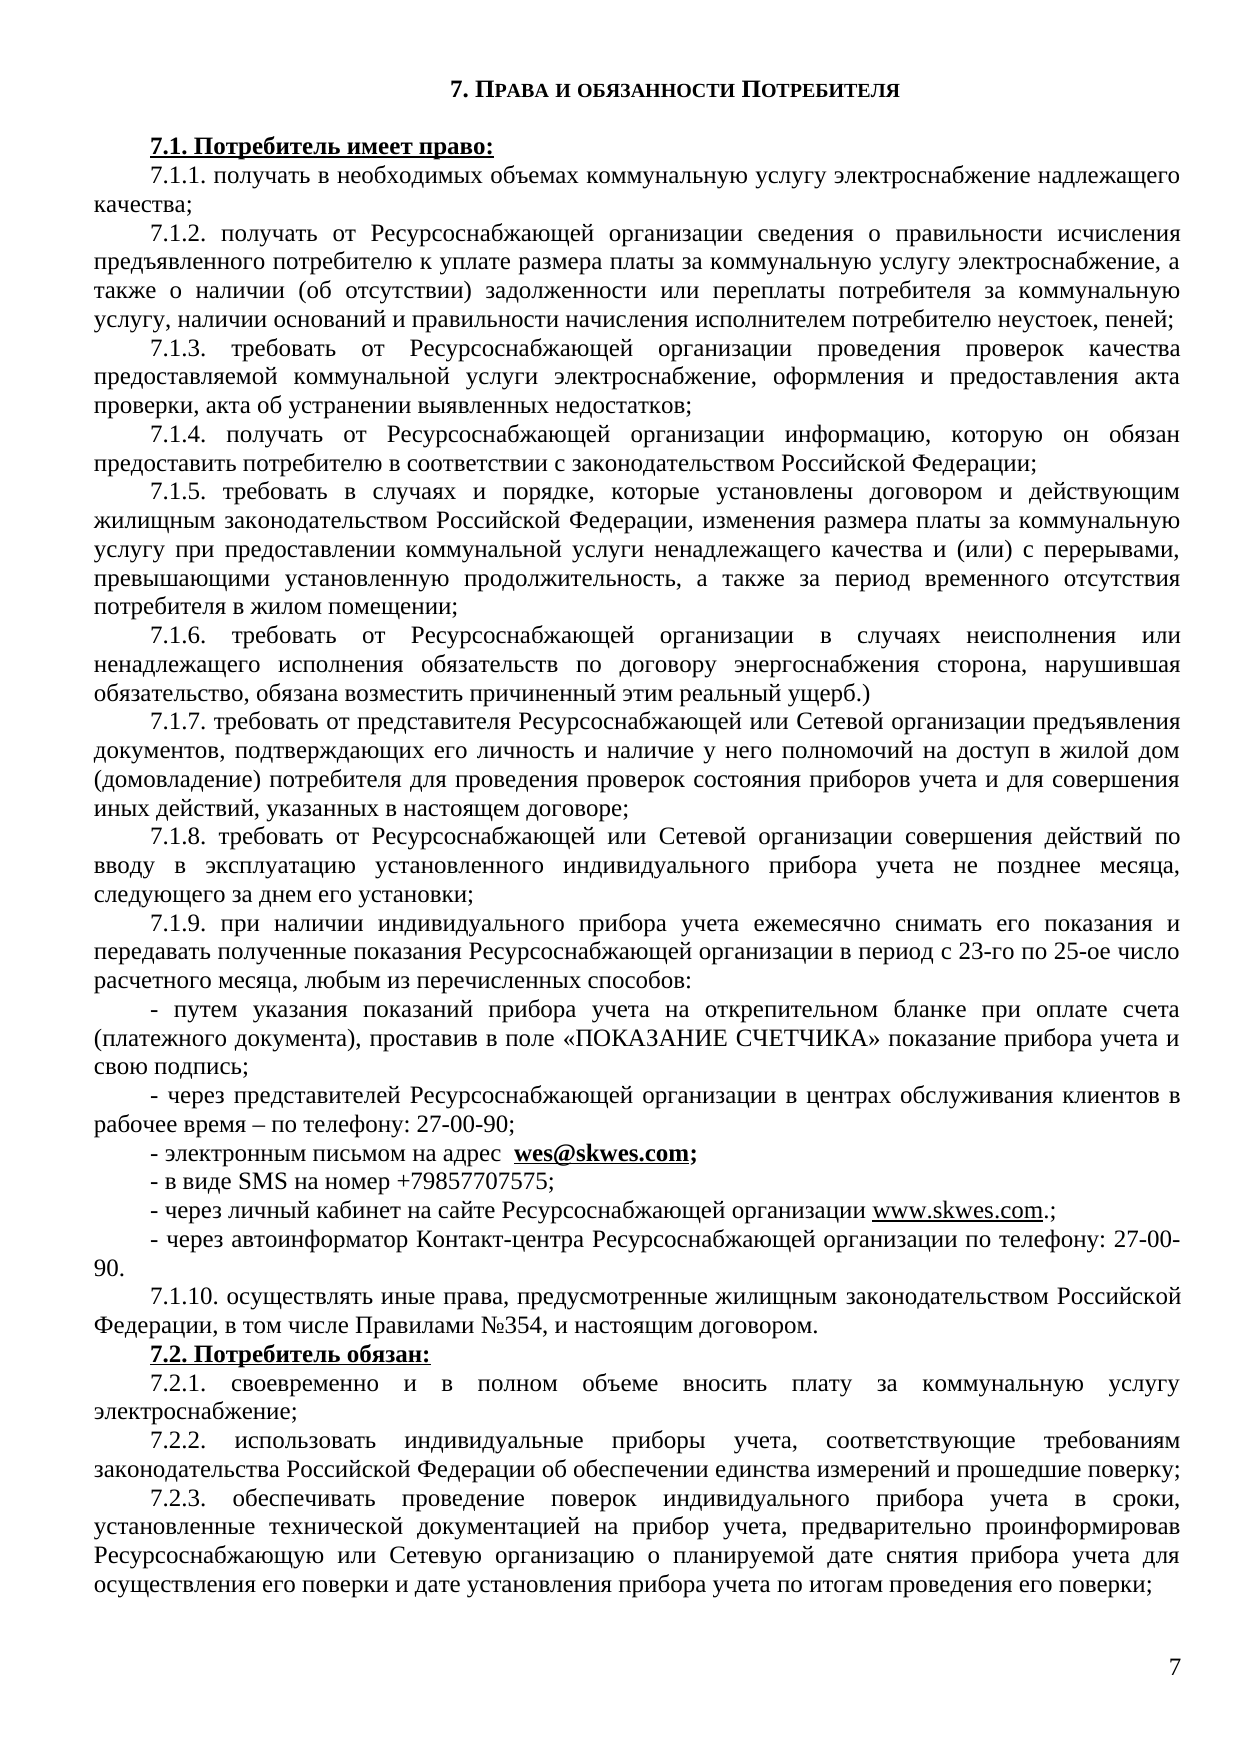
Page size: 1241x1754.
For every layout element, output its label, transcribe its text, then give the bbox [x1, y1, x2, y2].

text 7.2.3. обеспечивать проведение поверок индивидуального прибора учета в сроки, установленные технической документацией на прибор учета, предварительно проинформировав Ресурсоснабжающую или Сетевую организацию о планируемой дате снятия прибора учета для осуществления его поверки и дате установления прибора учета по итогам проведения его поверки; [94, 1483, 1181, 1598]
text - через личный кабинет на сайте Ресурсоснабжающей организации www.skwes.com.; [94, 1195, 1181, 1224]
text 7.2.1. своевременно и в полном объеме вносить плату за коммунальную услугу электроснабжение; [94, 1368, 1181, 1425]
text 7.1.8. требовать от Ресурсоснабжающей или Сетевой организации совершения действий по вводу в эксплуатацию установленного индивидуального прибора учета не позднее месяца, следующего за днем его установки; [94, 821, 1181, 908]
text - электронным письмом на адрес wes@skwes.com; [94, 1138, 1181, 1166]
text 7.1.2. получать от Ресурсоснабжающей организации сведения о правильности исчисления предъявленного потребителю к уплате размера платы за коммунальную услугу электроснабжение, а также о наличии (об отсутствии) задолженности или переплаты потребителя за коммунальную услугу, наличии оснований и правильности начисления исполнителем потребителю неустоек, пеней; [94, 218, 1181, 333]
text 7.1.7. требовать от представителя Ресурсоснабжающей или Сетевой организации предъявления документов, подтверждающих его личность и наличие у него полномочий на доступ в жилой дом (домовладение) потребителя для проведения проверок состояния приборов учета и для совершения иных действий, указанных в настоящем договоре; [94, 706, 1181, 821]
text 7.1.10. осуществлять иные права, предусмотренные жилищным законодательством Российской Федерации, в том числе Правилами №354, и настоящим договором. [94, 1281, 1181, 1339]
text 7.1.5. требовать в случаях и порядке, которые установлены договором и действующим жилищным законодательством Российской Федерации, изменения размера платы за коммунальную услугу при предоставлении коммунальной услуги ненадлежащего качества и (или) с перерывами, превышающими установленную продолжительность, а также за период временного отсутствия потребителя в жилом помещении; [94, 476, 1181, 620]
text 7.1.6. требовать от Ресурсоснабжающей организации в случаях неисполнения или ненадлежащего исполнения обязательств по договору энергоснабжения сторона, нарушившая обязательство, обязана возместить причиненный этим реальный ущерб.) [94, 620, 1181, 706]
text 7. Права и обязанности Потребителя [94, 74, 1181, 103]
text 7.2. Потребитель обязан: [94, 1339, 1181, 1368]
text 7.1.3. требовать от Ресурсоснабжающей организации проведения проверок качества предоставляемой коммунальной услуги электроснабжение, оформления и предоставления акта проверки, акта об устранении выявленных недостатков; [94, 333, 1181, 419]
text 7.1.4. получать от Ресурсоснабжающей организации информацию, которую он обязан предоставить потребителю в соответствии с законодательством Российской Федерации; [94, 419, 1181, 476]
text 7.1. Потребитель имеет право: [94, 131, 1181, 160]
text - через автоинформатор Контакт-центра Ресурсоснабжающей организации по телефону: 27-00-90. [94, 1224, 1181, 1281]
text 7.2.2. использовать индивидуальные приборы учета, соответствующие требованиям законодательства Российской Федерации об обеспечении единства измерений и прошедшие поверку; [94, 1425, 1181, 1483]
text - в виде SMS на номер +79857707575; [94, 1166, 1181, 1195]
text 7.1.1. получать в необходимых объемах коммунальную услугу электроснабжение надлежащего качества; [94, 160, 1181, 218]
text 7.1.9. при наличии индивидуального прибора учета ежемесячно снимать его показания и передавать полученные показания Ресурсоснабжающей организации в период с 23-го по 25-ое число расчетного месяца, любым из перечисленных способов: [94, 908, 1181, 994]
text - через представителей Ресурсоснабжающей организации в центрах обслуживания клиентов в рабочее время – по телефону: 27-00-90; [94, 1080, 1181, 1138]
text - путем указания показаний прибора учета на открепительном бланке при оплате счета (платежного документа), проставив в поле «ПОКАЗАНИЕ СЧЕТЧИКА» показание прибора учета и свою подпись; [94, 994, 1181, 1080]
